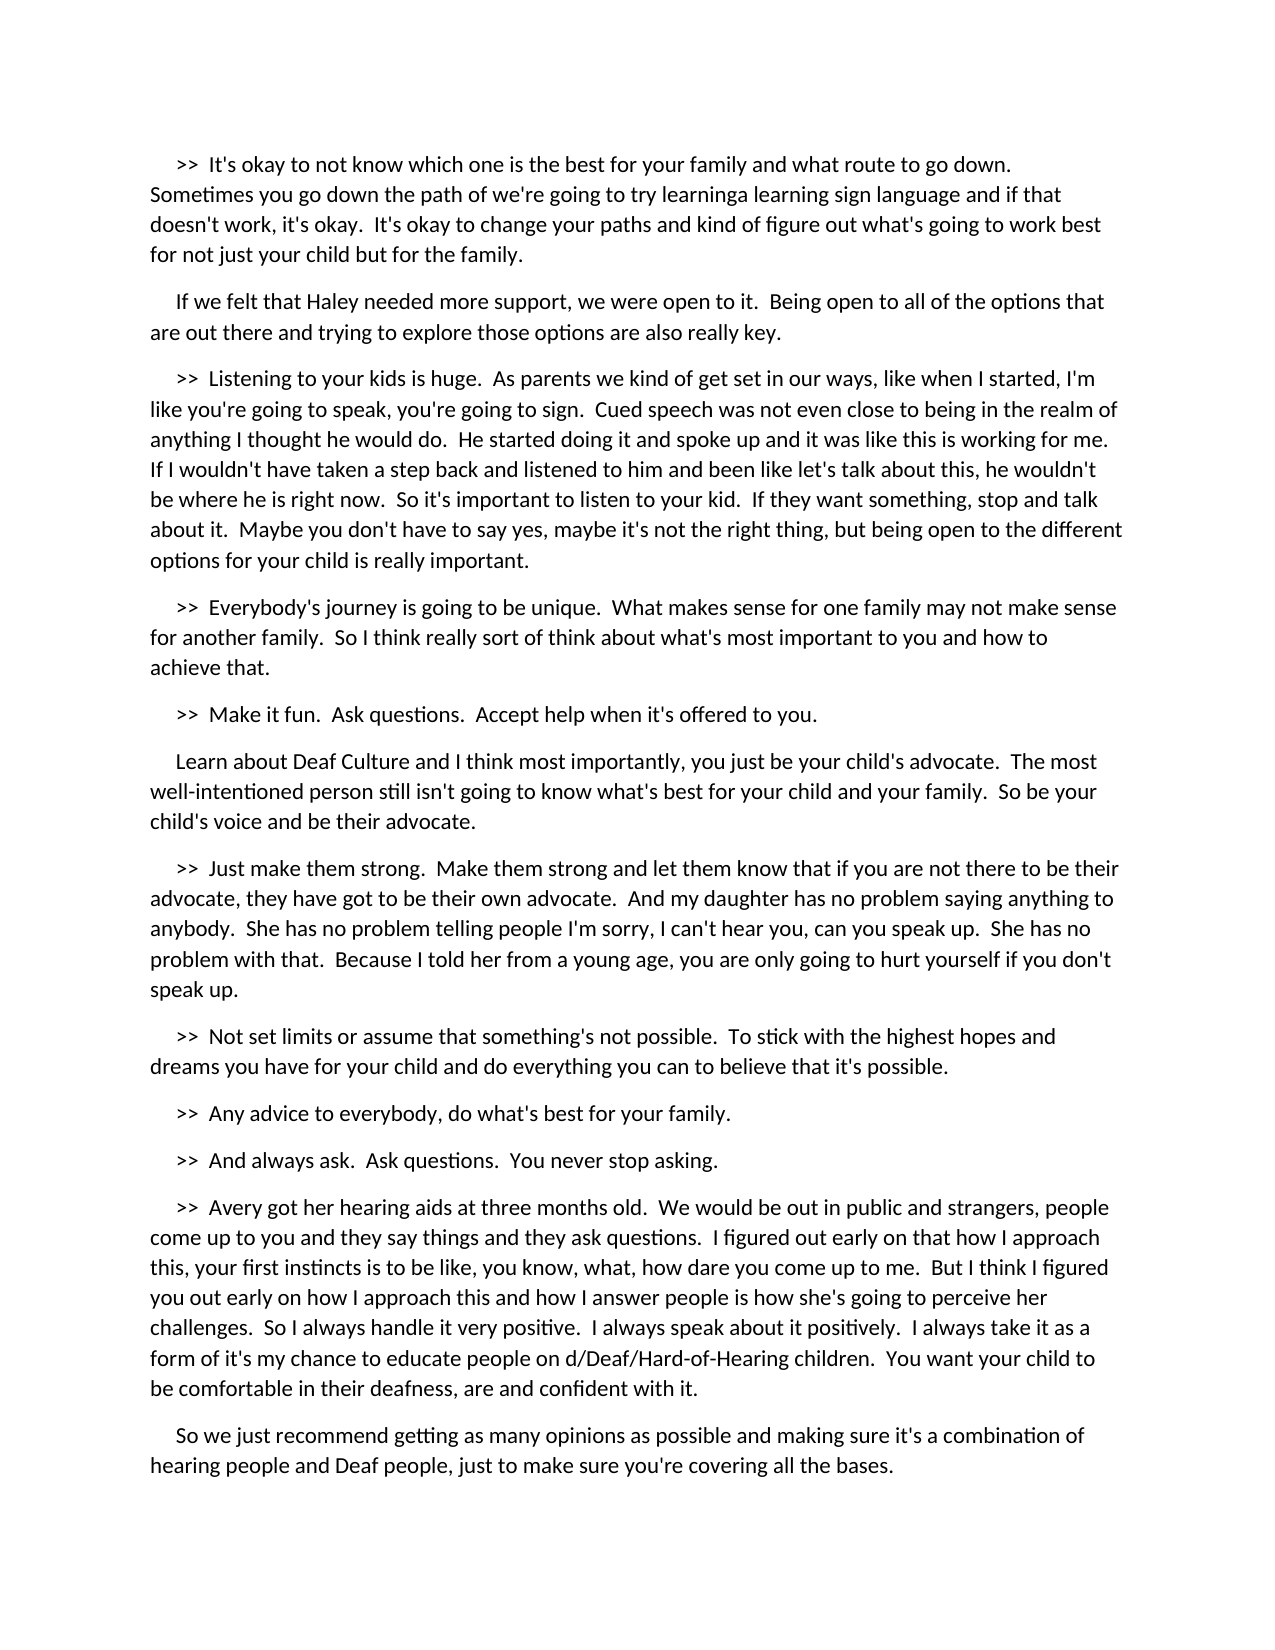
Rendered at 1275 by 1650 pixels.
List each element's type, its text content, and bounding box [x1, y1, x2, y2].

text >> Make it fun. Ask questions. Accept help when it's offered to you. [150, 700, 1125, 728]
text So we just recommend getting as many opinions as possible and making sure it's a combination of hearing people and Deaf people, just to make sure you're covering all the bases. [150, 1421, 1125, 1479]
text >> It's okay to not know which one is the best for your family and what route to go down. Sometimes you go down the path of we're going to try learninga learning sign language and if that doesn't work, it's okay. It's okay to change your paths and kind of figure out what's going to work best for not just your child but for the family. [150, 150, 1125, 269]
text >> Listening to your kids is huge. As parents we kind of get set in our ways, like when I started, I'm like you're going to speak, you're going to sign. Cued speech was not even close to being in the realm of anything I thought he would do. He started doing it and spoke up and it was like this is working for me. If I wouldn't have taken a step back and listened to him and been like let's talk about this, he wouldn't be where he is right now. So it's important to listen to your kid. If they want something, stop and talk about it. Maybe you don't have to say yes, maybe it's not the right thing, but being open to the different options for your child is really important. [150, 364, 1125, 574]
text >> Not set limits or assume that something's not possible. To stick with the highest hopes and dreams you have for your child and do everything you can to believe that it's possible. [150, 1022, 1125, 1080]
text >> Any advice to everybody, do what's best for your family. [150, 1099, 1125, 1127]
text >> And always ask. Ask questions. You never stop asking. [150, 1146, 1125, 1174]
text >> Just make them strong. Make them strong and let them know that if you are not there to be their advocate, they have got to be their own advocate. And my daughter has no problem saying anything to anybody. She has no problem telling people I'm sorry, I can't hear you, can you speak up. She has no problem with that. Because I told her from a young age, you are only going to hurt yourself if you don't speak up. [150, 854, 1125, 1003]
text >> Everybody's journey is going to be unique. What makes sense for one family may not make sense for another family. So I think really sort of think about what's most important to you and how to achieve that. [150, 593, 1125, 681]
text If we felt that Haley needed more support, we were open to it. Being open to all of the options that are out there and trying to explore those options are also really key. [150, 287, 1125, 346]
text Learn about Deaf Culture and I think most importantly, you just be your child's advocate. The most well-intentioned person still isn't going to know what's best for your child and your family. So be your child's voice and be their advocate. [150, 747, 1125, 835]
text >> Avery got her hearing aids at three months old. We would be out in public and strangers, people come up to you and they say things and they ask questions. I figured out early on that how I approach this, your first instincts is to be like, you know, what, how dare you come up to me. But I think I figured you out early on how I approach this and how I answer people is how she's going to perceive her challenges. So I always handle it very positive. I always speak about it positively. I always take it as a form of it's my chance to educate people on d/Deaf/Hard-of-Hearing children. You want your child to be comfortable in their deafness, are and confident with it. [150, 1193, 1125, 1402]
